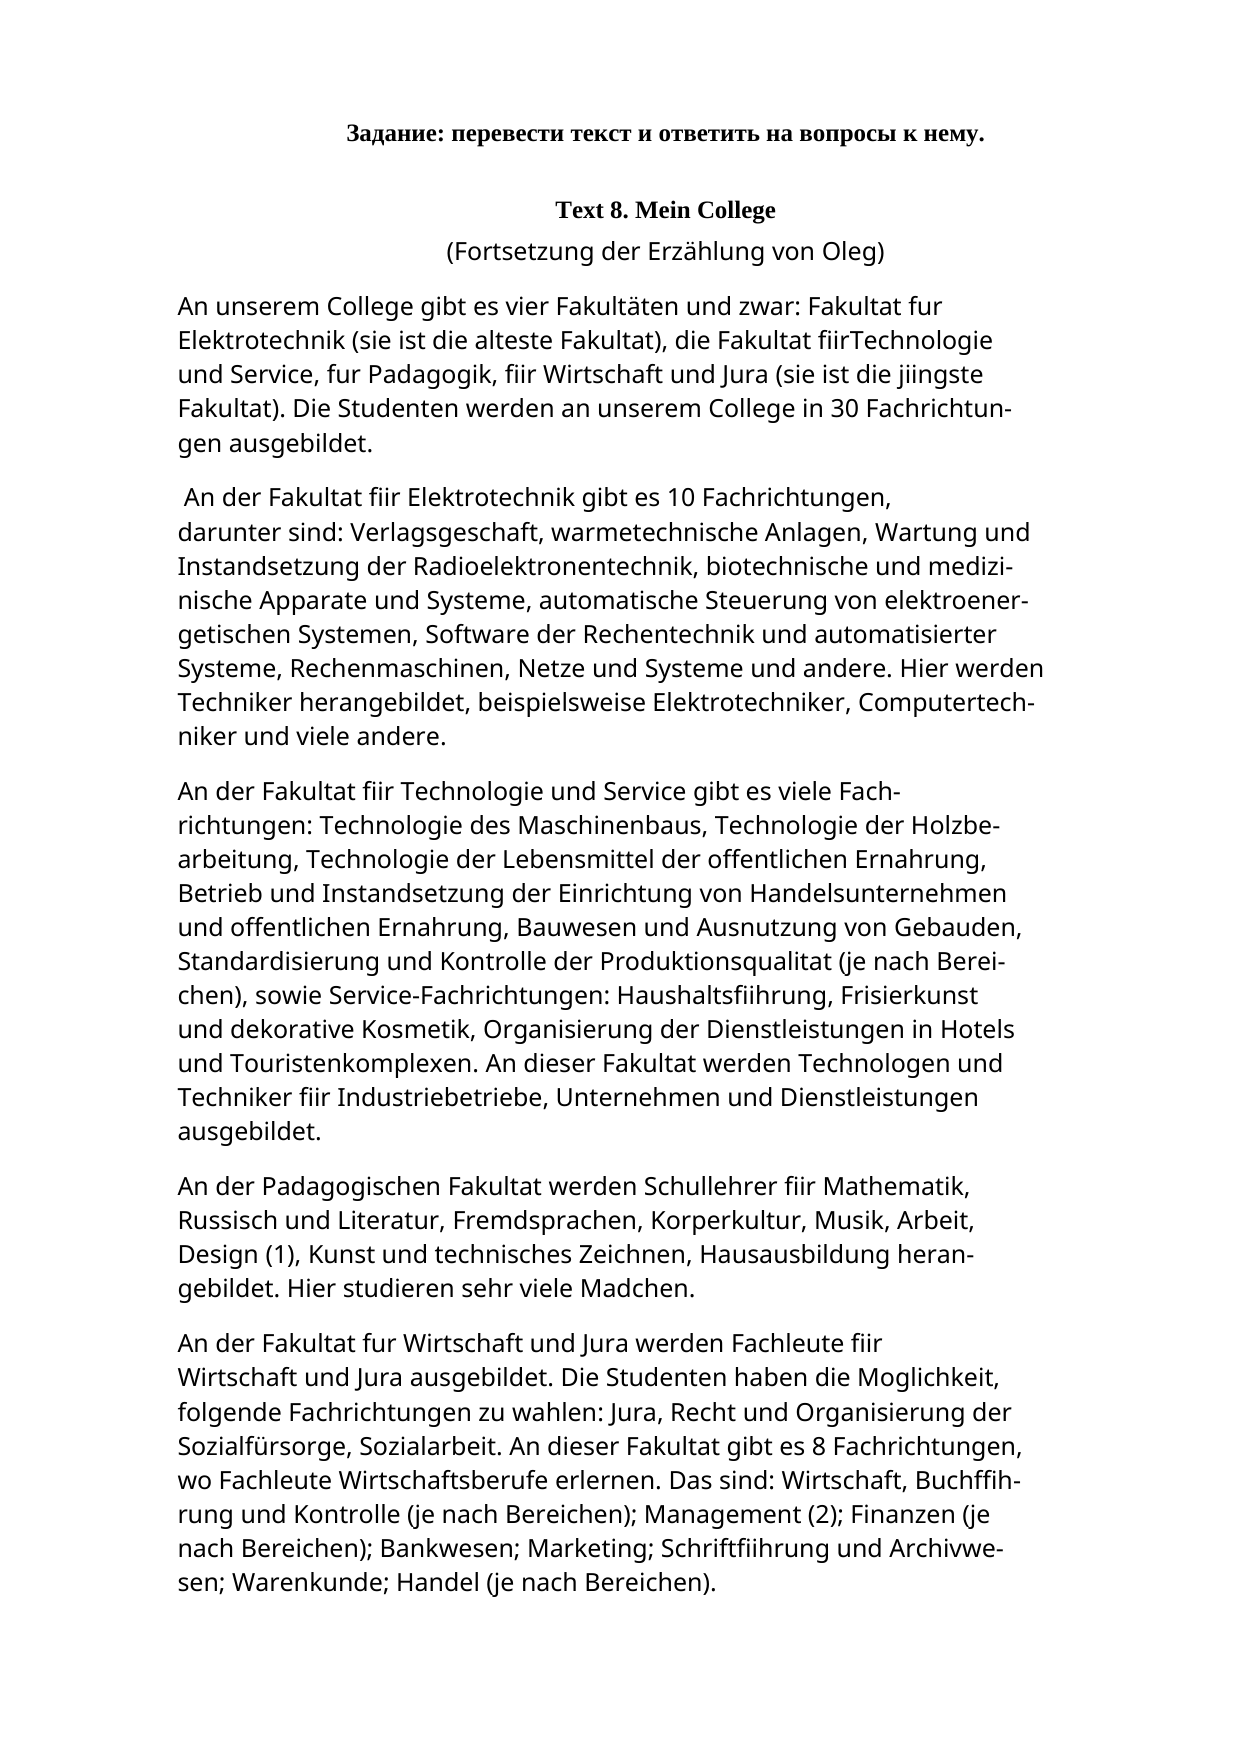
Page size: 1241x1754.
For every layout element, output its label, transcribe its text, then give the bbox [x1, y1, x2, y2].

text Text 8. Mein College [179, 195, 1152, 224]
text Задание: перевести текст и ответить на вопросы к нему. [179, 118, 1152, 147]
text An unserem College gibt es vier Fakultäten und zwar: Fakultat fur Elektrotechnik (sie ist die alteste Fakultat), die Fakultat fiirTechnologie und Service, fur Padagogik, fiir Wirtschaft und Jura (sie ist die jiingste Fakultat). Die Studenten werden an unserem College in 30 Fachrichtun- gen ausgebildet. [177, 289, 1152, 459]
text An der Fakultat fiir Technologie und Service gibt es viele Fach- richtungen: Technologie des Maschinenbaus, Technologie der Holzbe- arbeitung, Technologie der Lebensmittel der offentlichen Ernahrung, Betrieb und Instandsetzung der Einrichtung von Handelsunternehmen und offentlichen Ernahrung, Bauwesen und Ausnutzung von Gebauden, Standardisierung und Kontrolle der Produktionsqualitat (je nach Berei- chen), sowie Service-Fachrichtungen: Haushaltsfiihrung, Frisierkunst und dekorative Kosmetik, Organisierung der Dienstleistungen in Hotels und Touristenkomplexen. An dieser Fakultat werden Technologen und Techniker fiir Industriebetriebe, Unternehmen und Dienstleistungen ausgebildet. [177, 773, 1152, 1148]
text An der Fakultat fiir Elektrotechnik gibt es 10 Fachrichtungen, darunter sind: Verlagsgeschaft, warmetechnische Anlagen, Wartung und Instandsetzung der Radioelektronentechnik, biotechnische und medizi- nische Apparate und Systeme, automatische Steuerung von elektroener- getischen Systemen, Software der Rechentechnik und automatisierter Systeme, Rechenmaschinen, Netze und Systeme und andere. Hier werden Techniker herangebildet, beispielsweise Elektrotechniker, Computertech- niker und viele andere. [177, 480, 1152, 753]
text An der Padagogischen Fakultat werden Schullehrer fiir Mathematik, Russisch und Literatur, Fremdsprachen, Korperkultur, Musik, Arbeit, Design (1), Kunst und technisches Zeichnen, Hausausbildung heran- gebildet. Hier studieren sehr viele Madchen. [177, 1169, 1152, 1305]
text (Fortsetzung der Erzählung von Oleg) [179, 234, 1152, 268]
text An der Fakultat fur Wirtschaft und Jura werden Fachleute fiir Wirtschaft und Jura ausgebildet. Die Studenten haben die Moglichkeit, folgende Fachrichtungen zu wahlen: Jura, Recht und Organisierung der Sozialfürsorge, Sozialarbeit. An dieser Fakultat gibt es 8 Fachrichtungen, wo Fachleute Wirtschaftsberufe erlernen. Das sind: Wirtschaft, Buchffih- rung und Kontrolle (je nach Bereichen); Management (2); Finanzen (je nach Bereichen); Bankwesen; Marketing; Schriftfiihrung und Archivwe- sen; Warenkunde; Handel (je nach Bereichen). [177, 1326, 1152, 1598]
